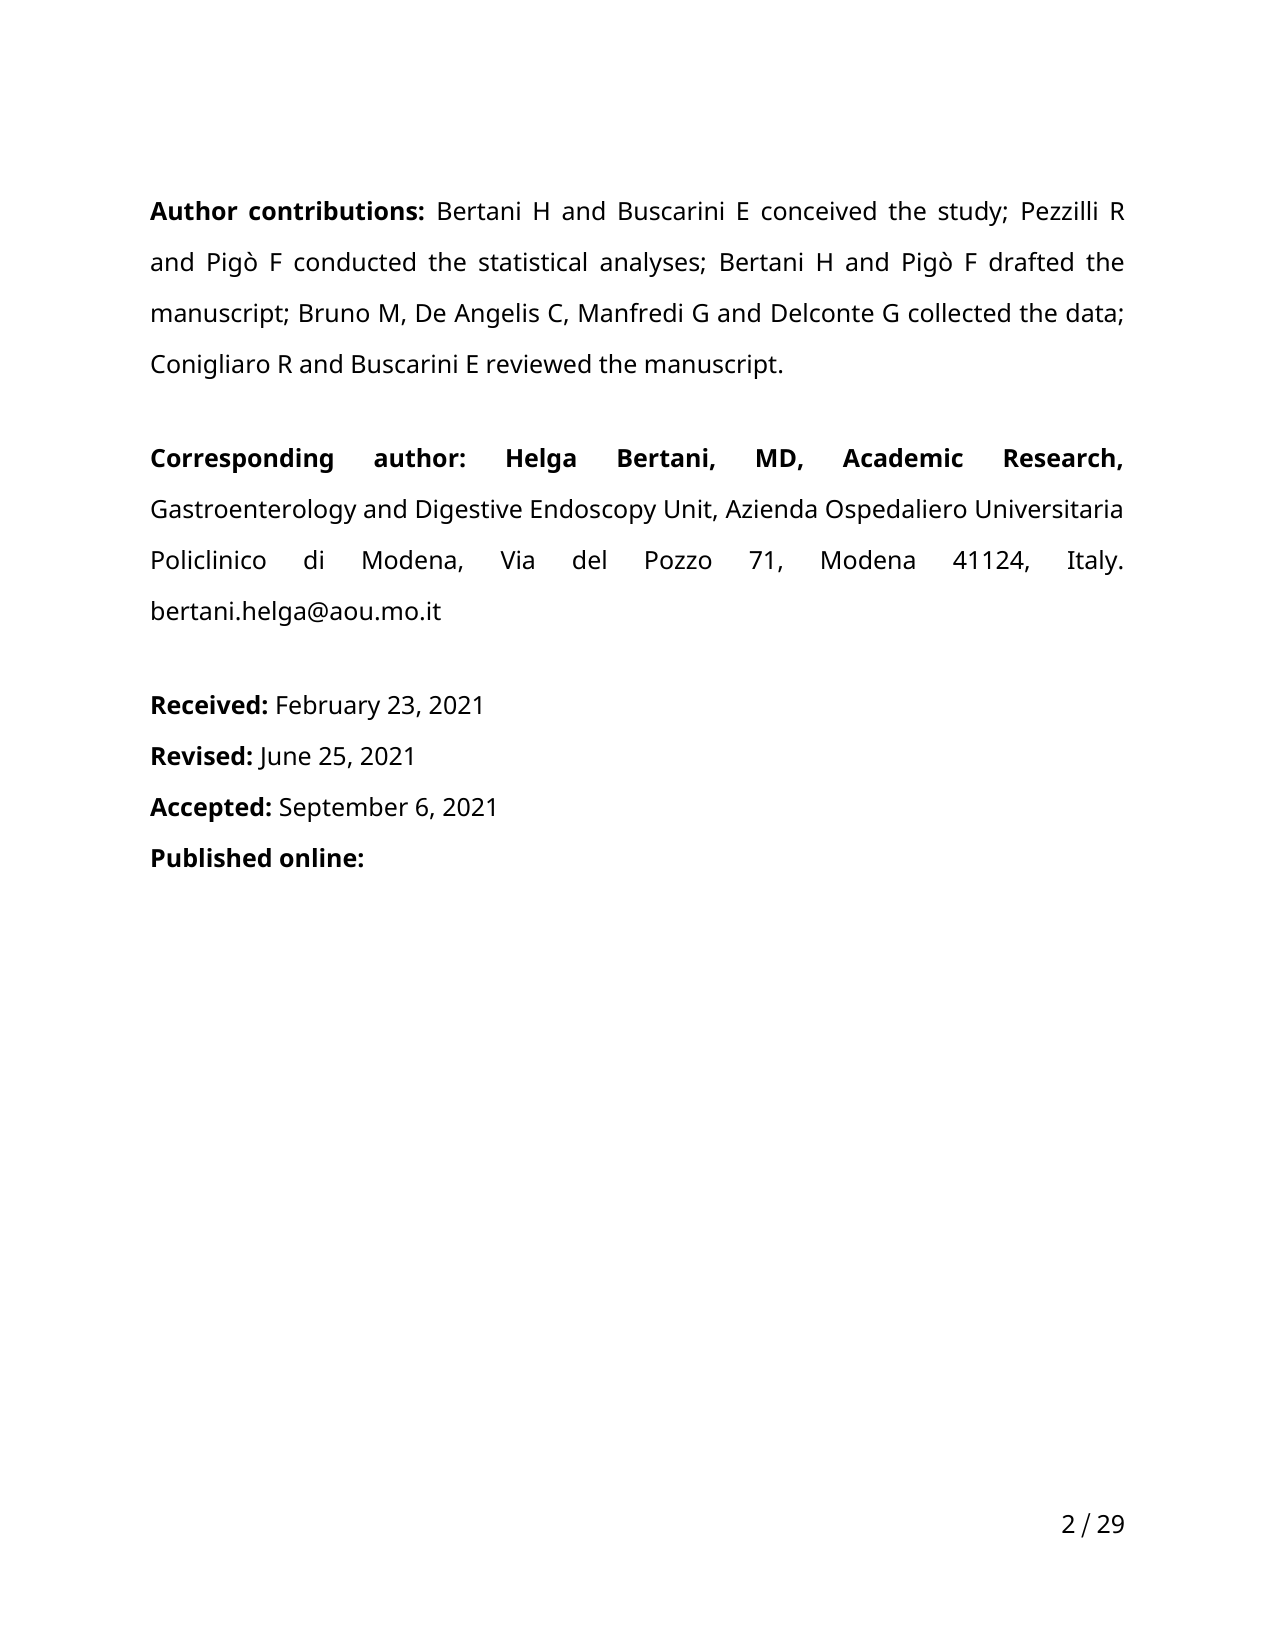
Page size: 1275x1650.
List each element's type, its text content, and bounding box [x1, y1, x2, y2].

text Received: February 23, 2021 [150, 688, 1125, 722]
text Revised: June 25, 2021 [150, 739, 1125, 773]
text Author contributions: Bertani H and Buscarini E conceived the study; Pezzilli R and Pigò F conducted the statistical analyses; Bertani H and Pigò F drafted the manuscript; Bruno M, De Angelis C, Manfredi G and Delconte G collected the data; Conigliaro R and Buscarini E reviewed the manuscript. [150, 193, 1125, 380]
text Published online: [150, 841, 1125, 875]
text Corresponding author: Helga Bertani, MD, Academic Research, Gastroenterology and Digestive Endoscopy Unit, Azienda Ospedaliero Universitaria Policlinico di Modena, Via del Pozzo 71, Modena 41124, Italy. bertani.helga@aou.mo.it [150, 440, 1125, 628]
text Accepted: September 6, 2021 [150, 790, 1125, 824]
